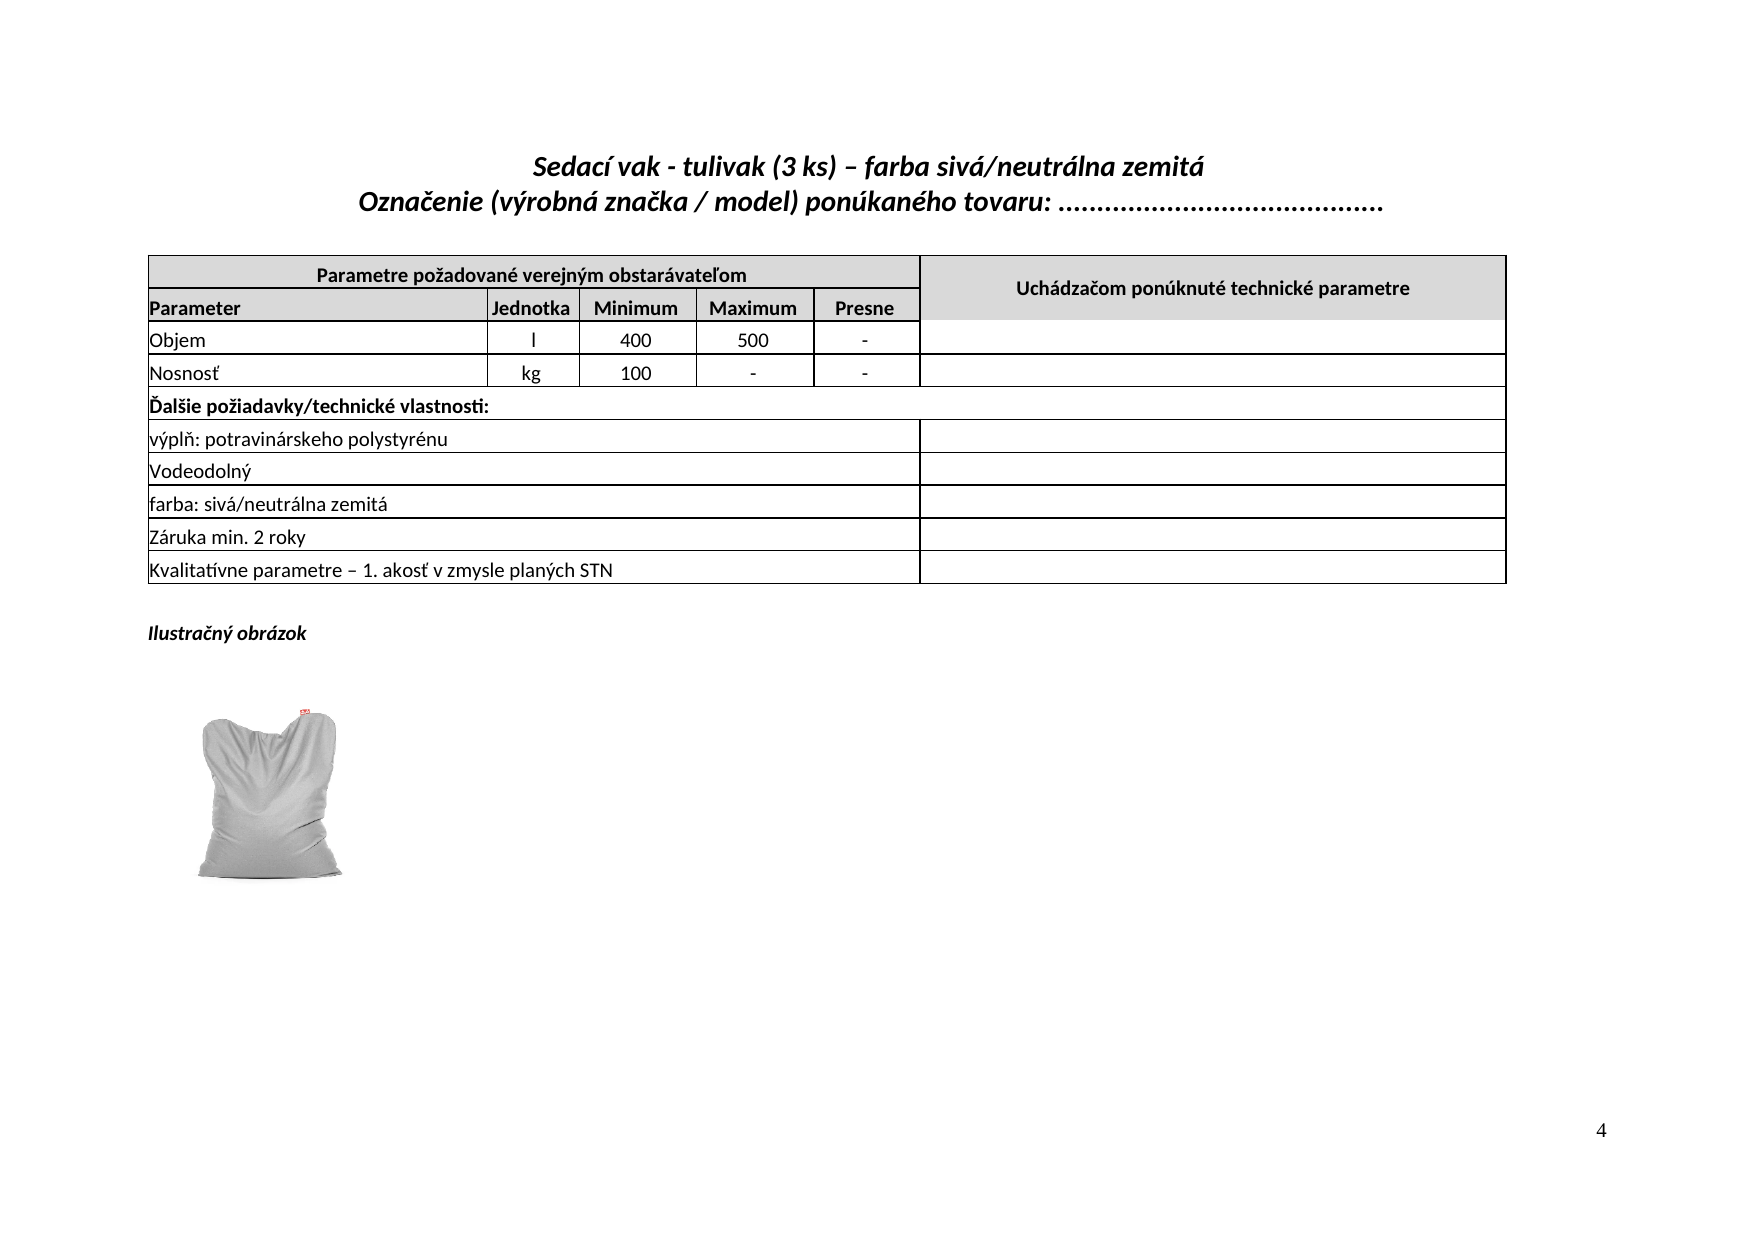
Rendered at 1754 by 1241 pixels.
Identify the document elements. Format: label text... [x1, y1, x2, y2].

table_cell Presne [815, 289, 919, 320]
table_cell Jednotka [488, 289, 579, 320]
table_cell [921, 355, 1505, 386]
table_cell farba: sivá/neutrálna zemitá [149, 486, 919, 517]
text Označenie (výrobná značka / model) ponúkaného tovaru: .......................................... [148, 183, 1606, 219]
table_cell Maximum [697, 289, 813, 320]
table_cell - [697, 355, 813, 386]
table_cell l [488, 322, 579, 353]
table_cell 400 [580, 322, 696, 353]
table_cell [921, 453, 1505, 484]
table_cell 500 [697, 322, 813, 353]
table_cell [921, 486, 1505, 517]
table_cell - [815, 355, 919, 386]
table_cell Kvalitatívne parametre – 1. akosť v zmysle planých STN [149, 551, 919, 583]
table_cell [921, 519, 1505, 550]
table_cell [921, 551, 1505, 583]
table_cell Vodeodolný [149, 453, 919, 484]
table_cell Minimum [580, 289, 696, 320]
picture [147, 645, 398, 896]
table_cell - [815, 322, 919, 353]
table_cell 100 [580, 355, 696, 386]
table_cell [921, 420, 1505, 451]
table_header Parametre požadované verejným obstarávateľom [149, 256, 919, 287]
table_cell [921, 320, 1505, 353]
table_cell výplň: potravinárskeho polystyrénu [149, 420, 919, 451]
table_cell Objem [149, 322, 487, 353]
table_cell kg [488, 355, 579, 386]
text Ilustračný obrázok [148, 620, 1606, 645]
table_cell Parameter [149, 289, 487, 320]
table_cell Nosnosť [149, 355, 487, 386]
table_cell Ďalšie požiadavky/technické vlastnosti: [149, 387, 1505, 418]
text Sedací vak - tulivak (3 ks) – farba sivá/neutrálna zemitá [148, 148, 1606, 183]
table_cell Záruka min. 2 roky [149, 519, 919, 550]
table_header Uchádzačom ponúknuté technické parametre [921, 256, 1505, 320]
